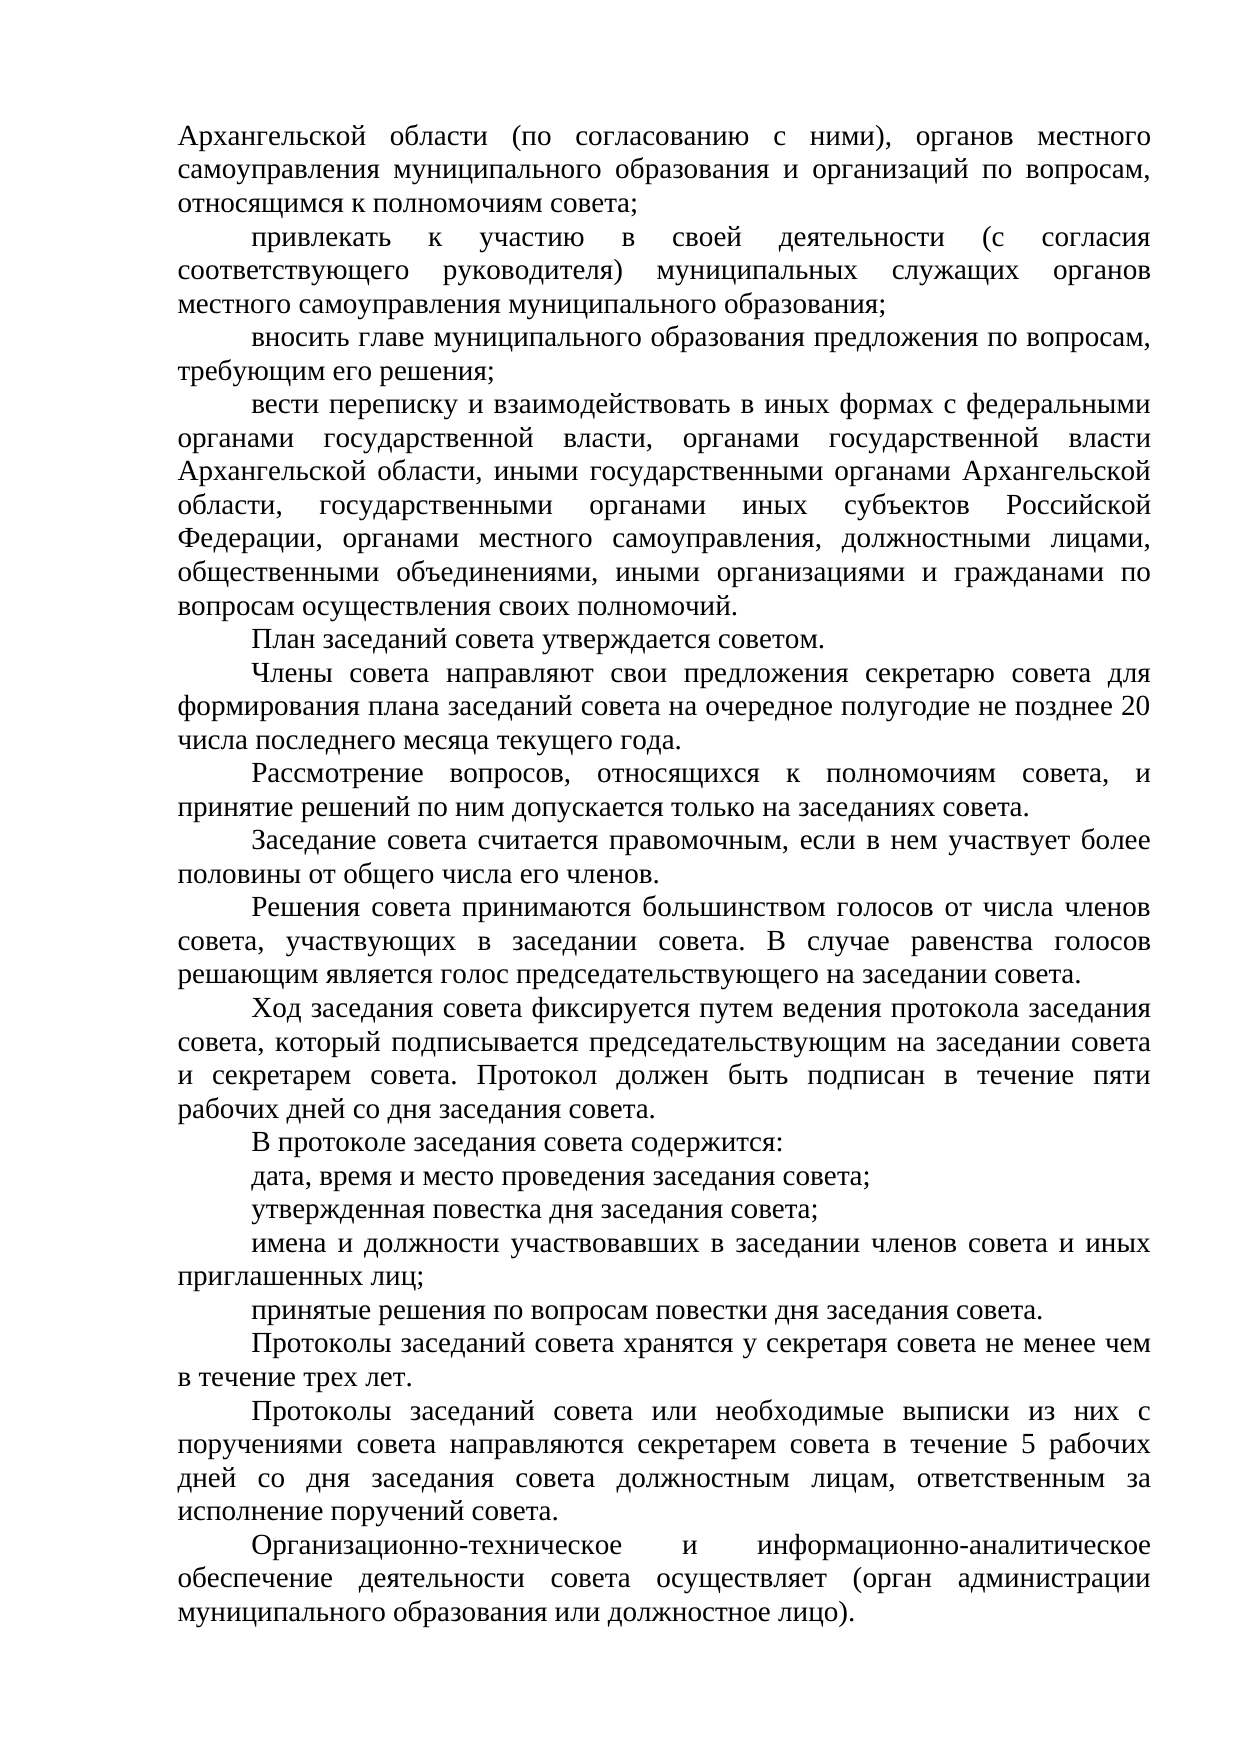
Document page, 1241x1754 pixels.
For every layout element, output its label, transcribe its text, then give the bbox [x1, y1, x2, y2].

text Протоколы заседаний совета хранятся у секретаря совета не менее чем в течение трех лет. [177, 1326, 1152, 1393]
text привлекать к участию в своей деятельности (с согласия соответствующего руководителя) муниципальных служащих органов местного самоуправления муниципального образования; [177, 219, 1152, 319]
text Решения совета принимаются большинством голосов от числа членов совета, участвующих в заседании совета. В случае равенства голосов решающим является голос председательствующего на заседании совета. [177, 889, 1152, 990]
text Заседание совета считается правомочным, если в нем участвует более половины от общего числа его членов. [177, 822, 1152, 889]
text Рассмотрение вопросов, относящихся к полномочиям совета, и принятие решений по ним допускается только на заседаниях совета. [177, 755, 1152, 822]
text Протоколы заседаний совета или необходимые выписки из них с поручениями совета направляются секретарем совета в течение 5 рабочих дней со дня заседания совета должностным лицам, ответственным за исполнение поручений совета. [177, 1393, 1152, 1527]
text дата, время и место проведения заседания совета; [177, 1158, 1152, 1191]
text Организационно-техническое и информационно-аналитическое обеспечение деятельности совета осуществляет (орган администрации муниципального образования или должностное лицо). [177, 1527, 1152, 1627]
text принятые решения по вопросам повестки дня заседания совета. [177, 1292, 1152, 1326]
text утвержденная повестка дня заседания совета; [177, 1191, 1152, 1225]
text вносить главе муниципального образования предложения по вопросам, требующим его решения; [177, 319, 1152, 386]
text Члены совета направляют свои предложения секретарю совета для формирования плана заседаний совета на очередное полугодие не позднее 20 числа последнего месяца текущего года. [177, 655, 1152, 755]
text вести переписку и взаимодействовать в иных формах с федеральными органами государственной власти, органами государственной власти Архангельской области, иными государственными органами Архангельской области, государственными органами иных субъектов Российской Федерации, органами местного самоуправления, должностными лицами, общественными объединениями, иными организациями и гражданами по вопросам осуществления своих полномочий. [177, 386, 1152, 621]
text имена и должности участвовавших в заседании членов совета и иных приглашенных лиц; [177, 1225, 1152, 1292]
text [177, 118, 1152, 219]
text В протоколе заседания совета содержится: [177, 1124, 1152, 1158]
text Ход заседания совета фиксируется путем ведения протокола заседания совета, который подписывается председательствующим на заседании совета и секретарем совета. Протокол должен быть подписан в течение пяти рабочих дней со дня заседания совета. [177, 990, 1152, 1124]
text План заседаний совета утверждается советом. [177, 621, 1152, 655]
